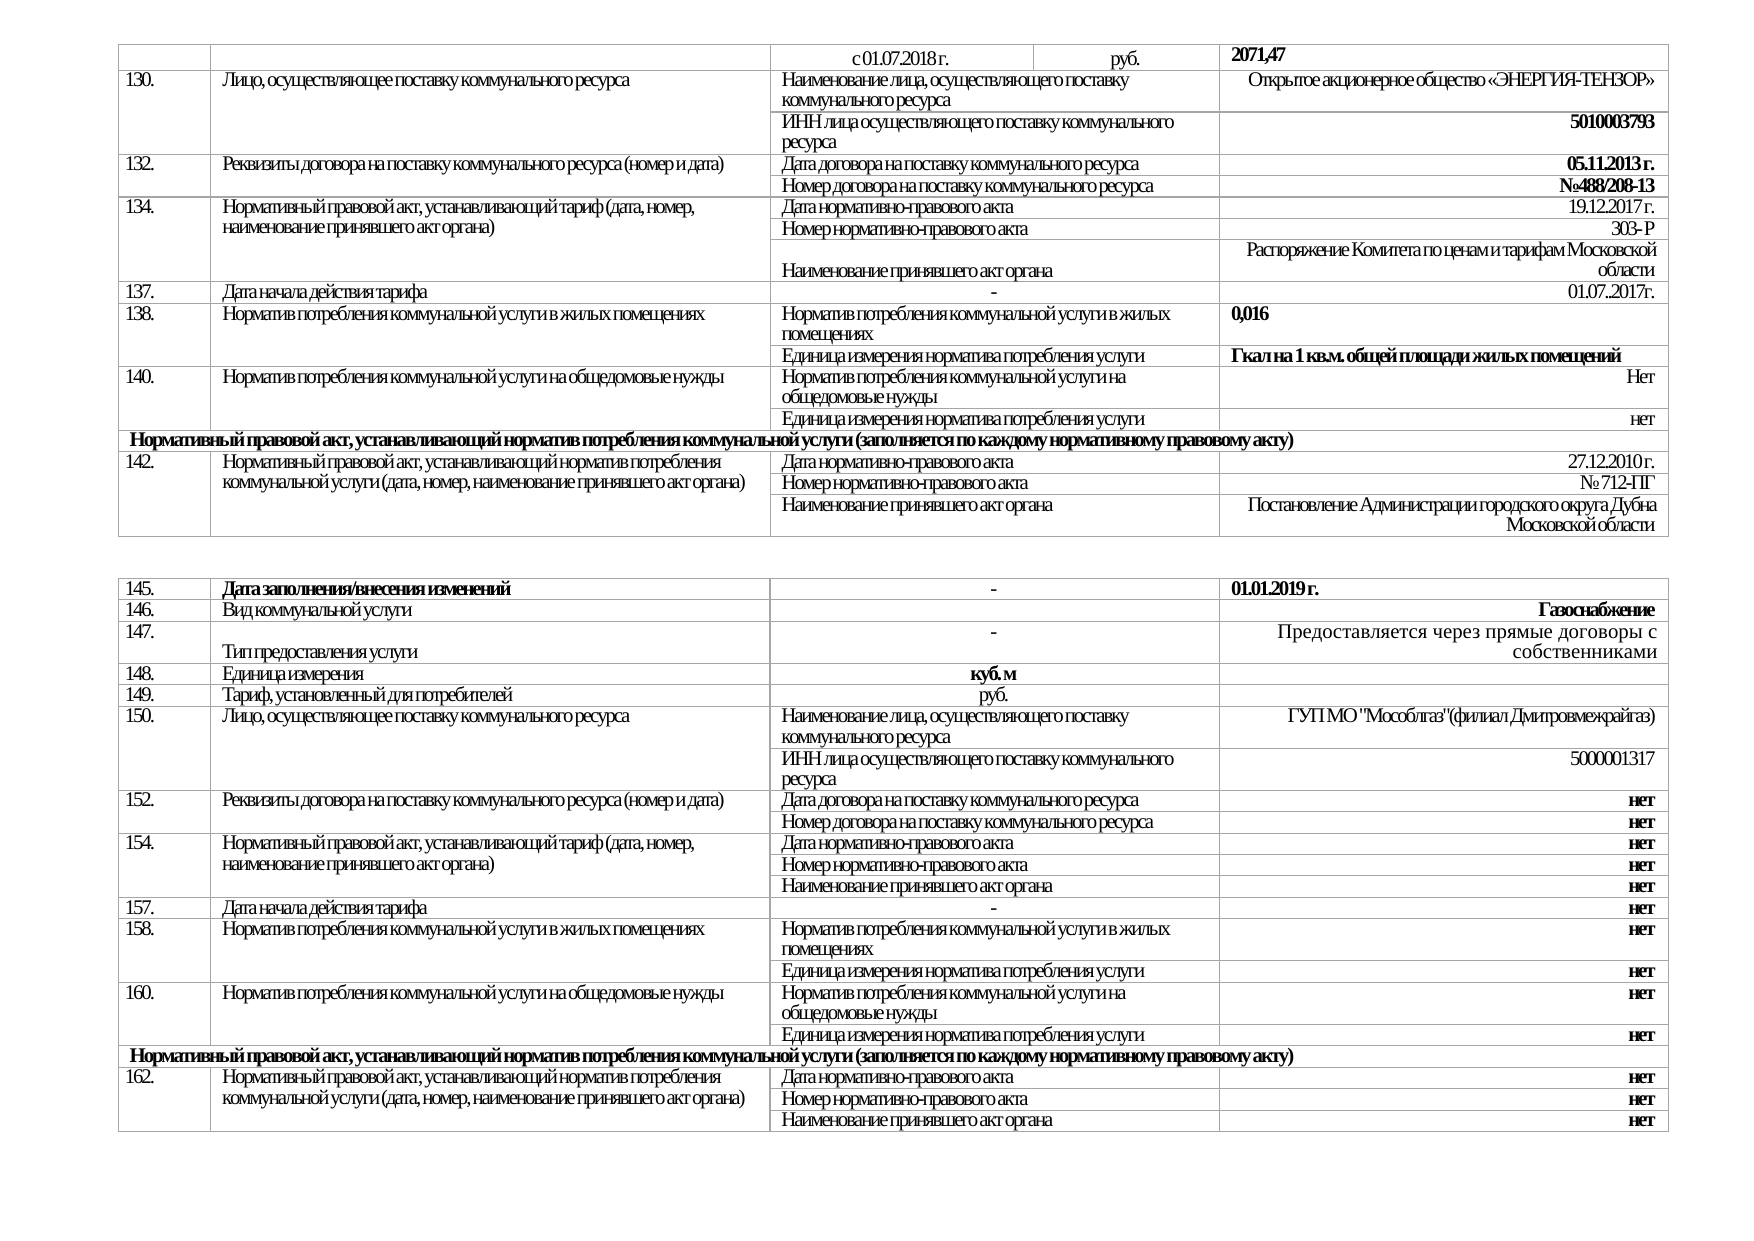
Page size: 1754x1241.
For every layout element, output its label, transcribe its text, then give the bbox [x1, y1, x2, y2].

table_cell Единица измерения норматива потребления услуги [771, 346, 1219, 366]
table_cell 5010003793 [1220, 113, 1668, 153]
table_cell 19.12.2017 г. [1220, 198, 1668, 218]
table_cell Норматив потребления коммунальной услуги в жилых помещениях [771, 919, 1219, 960]
table_cell нет [1220, 876, 1668, 897]
table_cell [119, 198, 210, 281]
table_cell Дата нормативно-правового акта [771, 834, 1219, 854]
table_cell Номер договора на поставку коммунального ресурса [771, 812, 1219, 832]
table_cell №488/208-13 [1220, 176, 1668, 196]
table_cell [119, 1068, 210, 1131]
table_cell ИНН лица осуществляющего поставку коммунального ресурса [771, 113, 1219, 153]
table_cell Лицо, осуществляющее поставку коммунального ресурса [211, 707, 769, 789]
table_cell нет [1220, 1025, 1668, 1045]
table_cell Норматив потребления коммунальной услуги в жилых помещениях [211, 304, 770, 366]
table_cell [119, 71, 210, 153]
table_cell ИНН лица осуществляющего поставку коммунального ресурса [771, 749, 1219, 789]
table_cell Нет [1220, 367, 1668, 408]
table_cell Вид коммунальной услуги [211, 600, 769, 621]
table_cell нет [1220, 834, 1668, 854]
table_cell Нормативный правовой акт, устанавливающий норматив потребления коммунальной услуги (дата, номер, наименование принявшего акт органа) [211, 1068, 769, 1131]
table_cell Тариф, установленный для потребителей [211, 685, 769, 706]
table_cell Нормативный правовой акт, устанавливающий тариф (дата, номер, наименование принявшего акт органа) [211, 198, 770, 281]
table_cell [119, 304, 210, 366]
table_cell Наименование лица, осуществляющего поставку коммунального ресурса [771, 707, 1219, 748]
table_cell нет [1220, 1089, 1668, 1109]
table_cell Открытое акционерное общество «ЭНЕРГИЯ-ТЕНЗОР» [1220, 71, 1668, 111]
table_cell [119, 898, 210, 918]
table_cell Дата начала действия тарифа [211, 898, 769, 918]
table_cell Норматив потребления коммунальной услуги на общедомовые нужды [211, 367, 770, 429]
table_cell [119, 367, 210, 429]
table_cell руб. [1034, 45, 1219, 69]
table_cell 2071,47 [1220, 45, 1668, 69]
table_cell Распоряжение Комитета по ценам и тарифам Московской области [1220, 240, 1668, 281]
table_cell Номер договора на поставку коммунального ресурса [771, 176, 1219, 196]
table_cell Номер нормативно-правового акта [771, 1089, 1219, 1109]
table_cell № 712-ПГ [1220, 474, 1668, 494]
table_cell [119, 685, 210, 706]
table_cell Нормативный правовой акт, устанавливающий тариф (дата, номер, наименование принявшего акт органа) [211, 834, 769, 897]
table_cell Дата нормативно-правового акта [771, 198, 1219, 218]
table_cell 01.07..2017г. [1220, 282, 1668, 303]
table_cell Дата договора на поставку коммунального ресурса [771, 791, 1219, 811]
table_cell Наименование принявшего акт органа [771, 1111, 1219, 1131]
table_cell [119, 983, 210, 1045]
table_cell [119, 600, 210, 621]
table_header - [771, 579, 1219, 599]
table_cell Норматив потребления коммунальной услуги на общедомовые нужды [771, 367, 1219, 408]
table_cell 0,016 [1220, 304, 1668, 345]
table_cell Дата начала действия тарифа [211, 282, 770, 303]
table_cell Нормативный правовой акт, устанавливающий норматив потребления коммунальной услуги (дата, номер, наименование принявшего акт органа) [211, 452, 770, 536]
table_cell Норматив потребления коммунальной услуги на общедомовые нужды [211, 983, 769, 1045]
table_cell Дата нормативно-правового акта [771, 1068, 1219, 1088]
table_cell Единица измерения норматива потребления услуги [771, 1025, 1219, 1045]
table_cell Наименование принявшего акт органа [771, 240, 1219, 281]
table_cell Наименование принявшего акт органа [771, 495, 1219, 536]
table_cell Газоснабжение [1220, 600, 1668, 621]
table_cell [1220, 685, 1668, 706]
table_cell Единица измерения норматива потребления услуги [771, 409, 1219, 429]
table_cell [119, 155, 210, 196]
table_cell нет [1220, 1068, 1668, 1088]
table_cell с 01.07.2018 г. [771, 45, 1033, 69]
table_cell [771, 600, 1219, 621]
table_cell [119, 282, 210, 303]
table_cell Гкал на 1 кв.м. общей площади жилых помещений [1220, 346, 1668, 366]
table_cell - [771, 622, 1219, 663]
table_header [119, 579, 210, 599]
table_cell [119, 834, 210, 897]
table_cell Норматив потребления коммунальной услуги в жилых помещениях [211, 919, 769, 982]
table_cell Предоставляется через прямые договоры с собственниками [1220, 622, 1668, 663]
table_cell Норматив потребления коммунальной услуги на общедомовые нужды [771, 983, 1219, 1024]
table_cell 303- Р [1220, 219, 1668, 239]
table_cell [119, 622, 210, 663]
table_cell Номер нормативно-правового акта [771, 474, 1219, 494]
table_cell [119, 707, 210, 789]
table_cell [119, 791, 210, 832]
table_cell Дата договора на поставку коммунального ресурса [771, 155, 1219, 175]
table_header 01.01.2019 г. [1220, 579, 1668, 599]
table_cell нет [1220, 409, 1668, 429]
table_cell Постановление Администрации городского округа Дубна Московской области [1220, 495, 1668, 536]
table_cell нет [1220, 812, 1668, 832]
table_cell Норматив потребления коммунальной услуги в жилых помещениях [771, 304, 1219, 345]
table_cell Номер нормативно-правового акта [771, 219, 1219, 239]
table_cell - [771, 282, 1219, 303]
table_cell Дата нормативно-правового акта [771, 452, 1219, 472]
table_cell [211, 45, 770, 69]
table_cell Реквизиты договора на поставку коммунального ресурса (номер и дата) [211, 155, 770, 196]
table_cell Наименование лица, осуществляющего поставку коммунального ресурса [771, 71, 1219, 111]
table_cell нет [1220, 1111, 1668, 1131]
table_cell нет [1220, 791, 1668, 811]
table_cell [119, 45, 210, 69]
table_cell Нормативный правовой акт, устанавливающий норматив потребления коммунальной услуги (заполняется по каждому нормативному правовому акту) [119, 431, 1668, 451]
table_cell Наименование принявшего акт органа [771, 876, 1219, 897]
table_cell 05.11.2013 г. [1220, 155, 1668, 175]
table_cell руб. [771, 685, 1219, 706]
table_cell нет [1220, 919, 1668, 960]
table_cell нет [1220, 855, 1668, 875]
table_cell нет [1220, 961, 1668, 982]
table_cell [1220, 664, 1668, 684]
table_cell [119, 664, 210, 684]
table_cell [119, 919, 210, 982]
table_cell Единица измерения [211, 664, 769, 684]
table_cell [119, 452, 210, 536]
table_header Дата заполнения/внесения изменений [211, 579, 769, 599]
table_cell Нормативный правовой акт, устанавливающий норматив потребления коммунальной услуги (заполняется по каждому нормативному правовому акту) [119, 1046, 1668, 1067]
table_cell нет [1220, 898, 1668, 918]
table_cell 27.12.2010 г. [1220, 452, 1668, 472]
table_cell нет [1220, 983, 1668, 1024]
table_cell Номер нормативно-правового акта [771, 855, 1219, 875]
table_cell куб. м [771, 664, 1219, 684]
table_cell Тип предоставления услуги [211, 622, 769, 663]
table_cell Реквизиты договора на поставку коммунального ресурса (номер и дата) [211, 791, 769, 832]
table_cell - [771, 898, 1219, 918]
table_cell Лицо, осуществляющее поставку коммунального ресурса [211, 71, 770, 153]
table_cell Единица измерения норматива потребления услуги [771, 961, 1219, 982]
table_cell ГУП МО "Мособлгаз"(филиал Дмитровмежрайгаз) [1220, 707, 1668, 748]
table_cell 5000001317 [1220, 749, 1668, 789]
